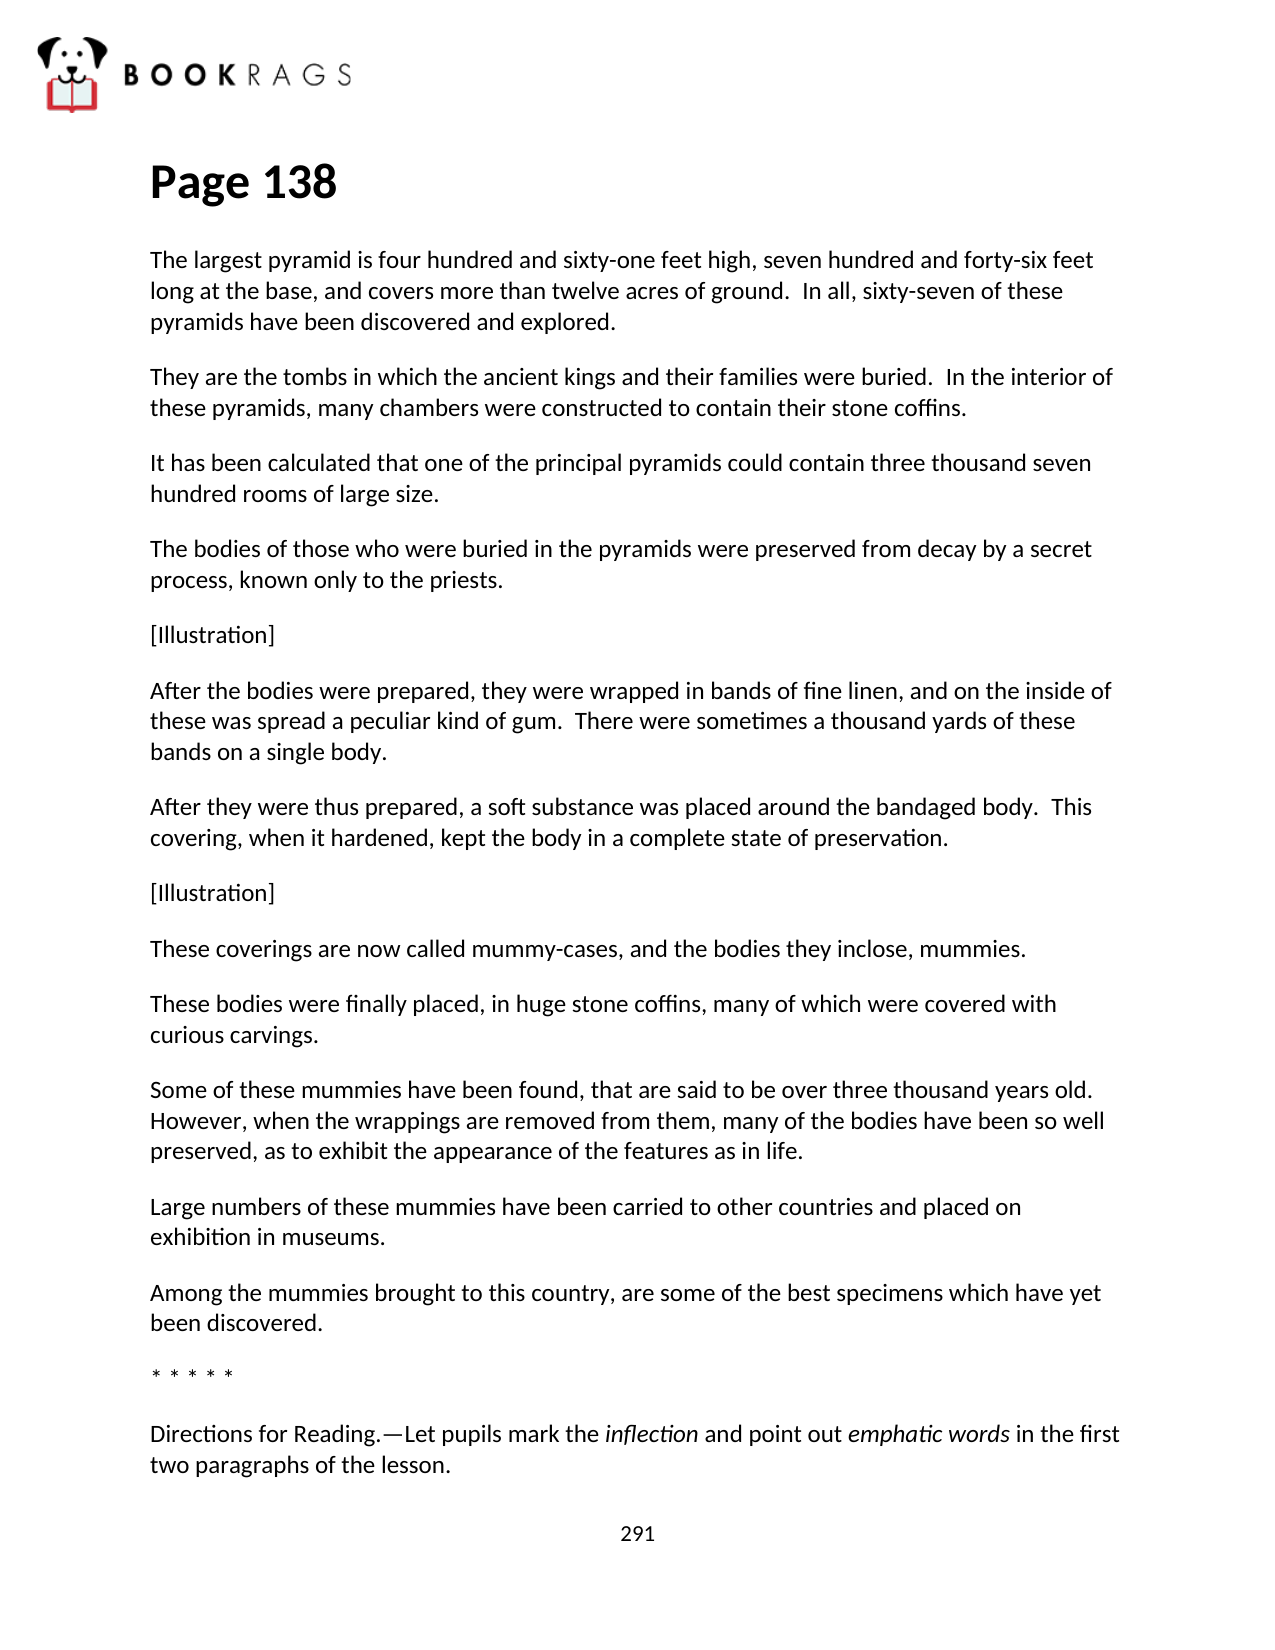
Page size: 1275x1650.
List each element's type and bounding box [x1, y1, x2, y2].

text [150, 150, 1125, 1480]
picture [37, 37, 351, 113]
